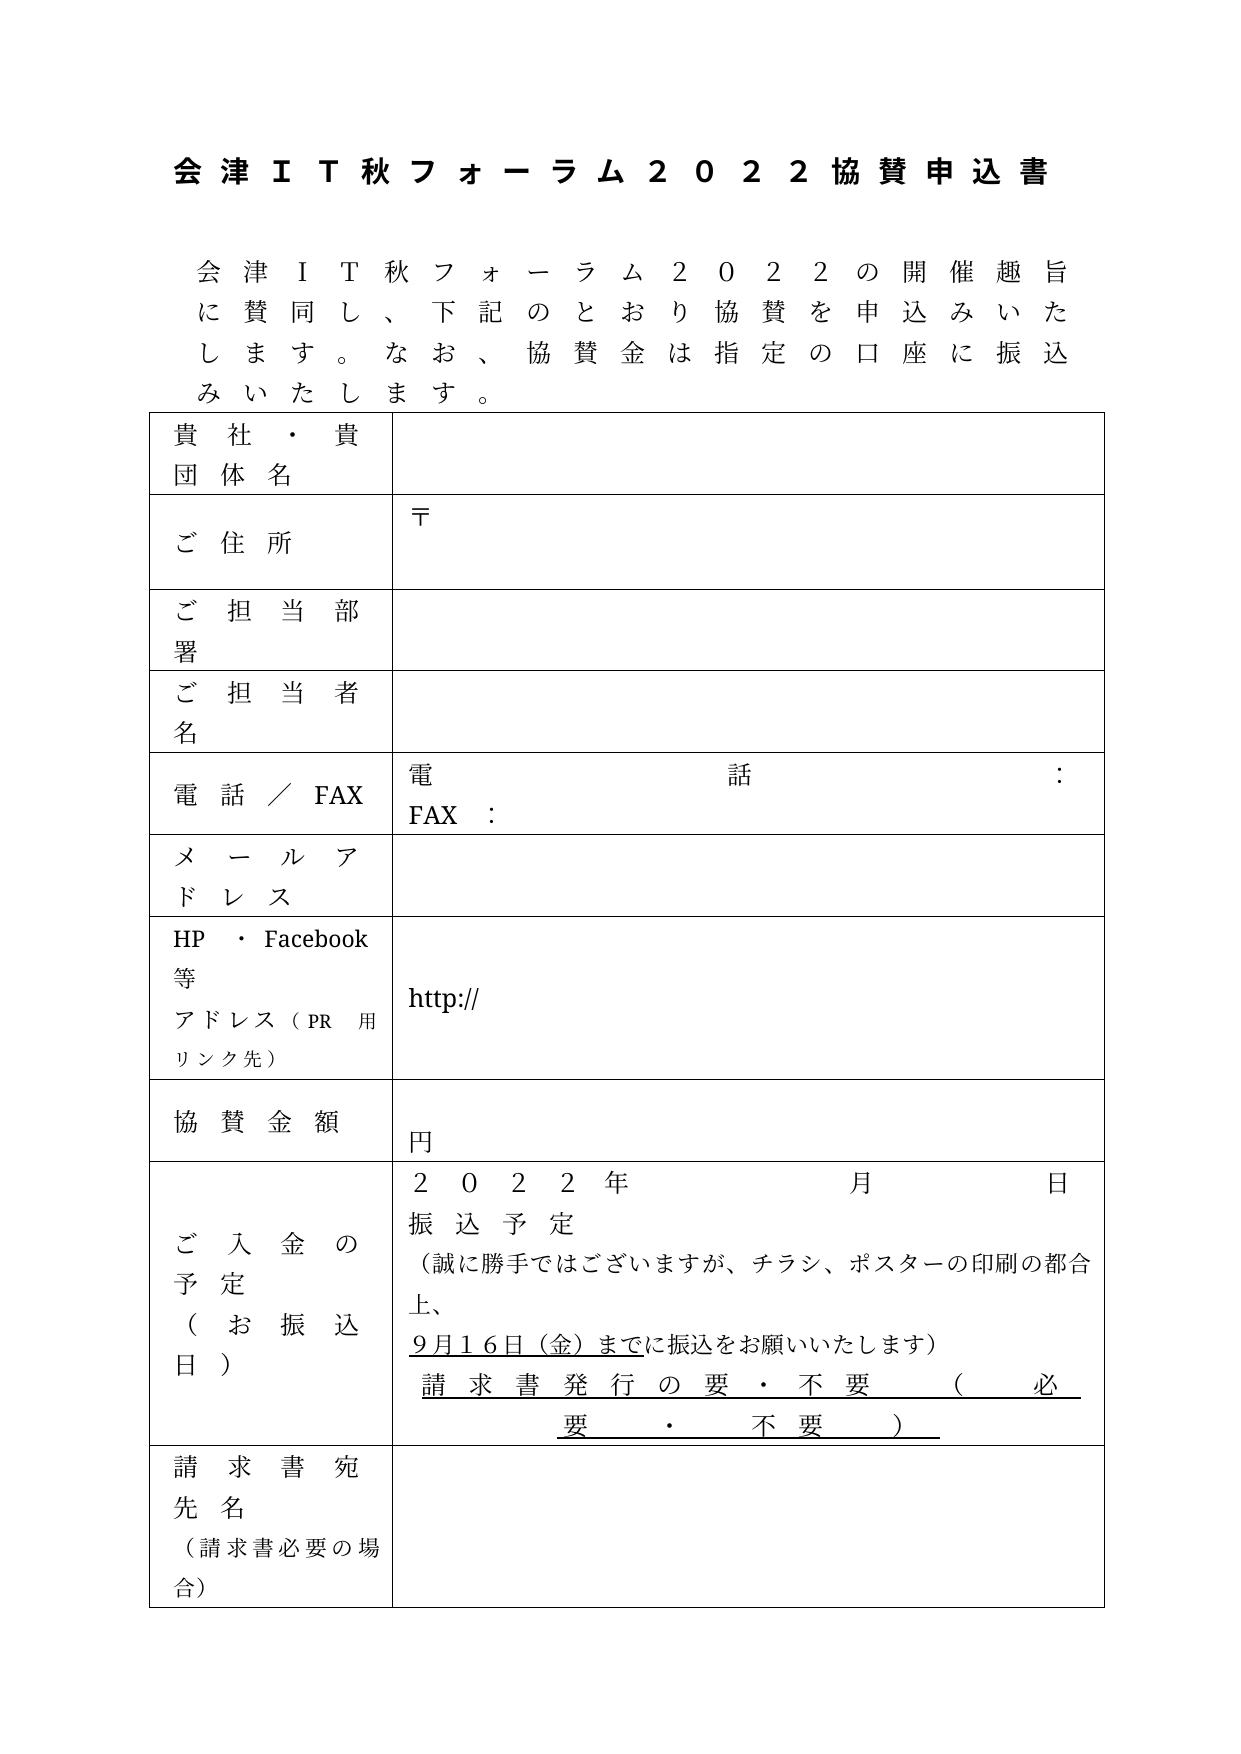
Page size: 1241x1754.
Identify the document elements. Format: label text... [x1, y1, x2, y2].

table_cell ご担当部署 [150, 590, 392, 670]
table_cell 請求書宛先名 （請求書必要の場合） [150, 1446, 392, 1607]
table_cell メールアドレス [150, 835, 392, 916]
table_header [393, 413, 1104, 494]
table_cell ご担当者名 [150, 671, 392, 752]
table_cell 〒 [393, 495, 1104, 588]
table_cell ２０２２年 月 日振込予定 （誠に勝手ではございますが、チラシ、ポスターの印刷の都合上、 ９月１６日（金）までに振込をお願いいたします） 請求書発行の要・不要 （ 必要 ・ 不要 ） [393, 1162, 1104, 1444]
table_cell ご入金の予定 （お振込日） [150, 1162, 392, 1444]
table_cell HP・Facebook等 アドレス（PR用リンク先） [150, 917, 392, 1079]
text 会津ＩＴ秋フォーラム２０２２協賛申込書 [149, 129, 1091, 210]
table_cell 協賛金額 [150, 1080, 392, 1161]
table_cell 電話／FAX [150, 753, 392, 834]
table_cell [393, 671, 1104, 752]
table_cell 円 [393, 1080, 1104, 1161]
table_cell http:// [393, 917, 1104, 1079]
table_cell [393, 835, 1104, 916]
text 会津ＩＴ秋フォーラム２０２２の開催趣旨に賛同し、下記のとおり協賛を申込みいたします。なお、協賛金は指定の口座に振込みいたします。 [149, 251, 1091, 412]
table_cell 電話： FAX： [393, 753, 1104, 834]
table_header 貴社・貴団体名 [150, 413, 392, 494]
table_cell ご住所 [150, 495, 392, 588]
table_cell [393, 590, 1104, 670]
table_cell [393, 1446, 1104, 1607]
